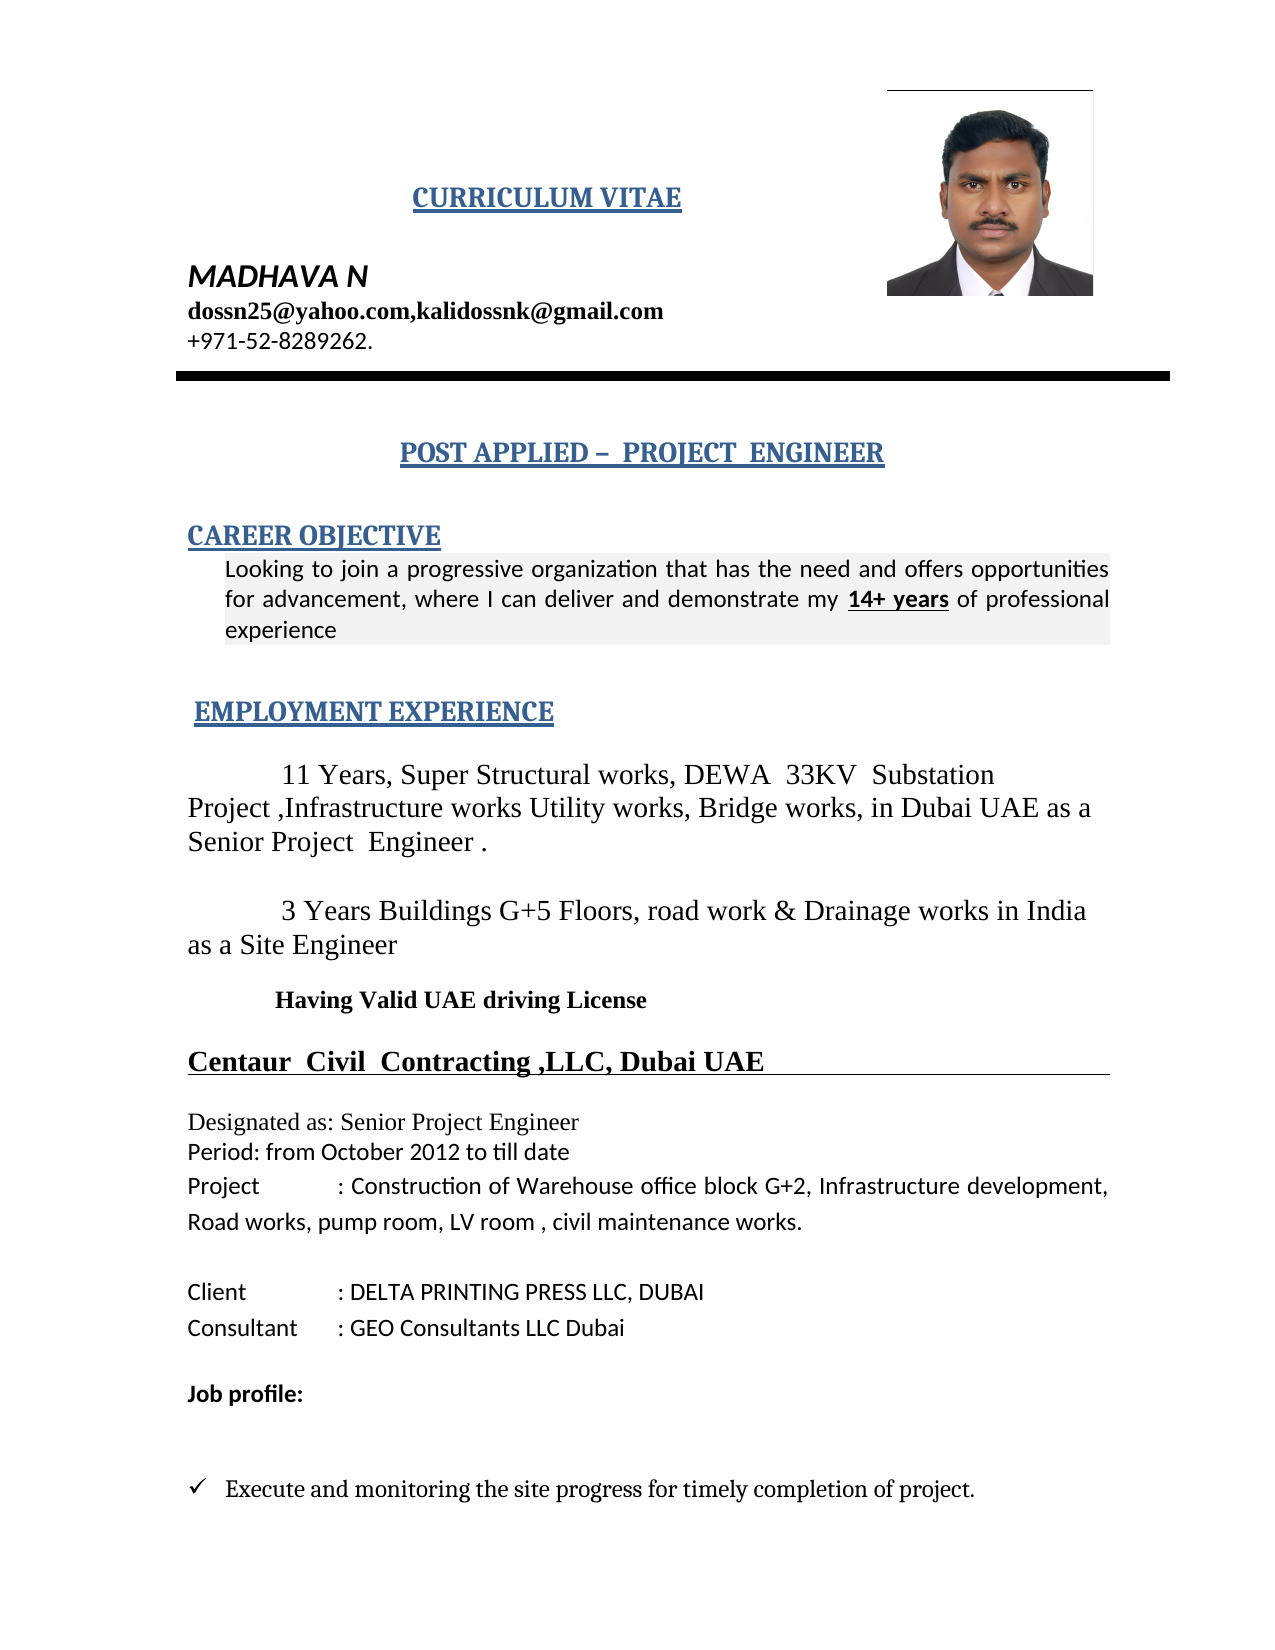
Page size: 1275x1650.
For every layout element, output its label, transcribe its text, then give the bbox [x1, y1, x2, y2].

text Centaur Civil Contracting ,LLC, Dubai UAE [187, 1044, 1110, 1074]
subtitle CURRICULUM VITAE [412, 181, 878, 215]
text Consultant : GEO Consultants LLC Dubai [187, 1308, 1110, 1343]
text Job profile: [187, 1379, 1110, 1409]
subtitle CAREER OBJECTIVE [187, 519, 1110, 553]
text +971-52-8289262. [187, 325, 1110, 356]
subtitle EMPLOYMENT EXPERIENCE [187, 695, 1110, 728]
text 11 Years, Super Structural works, DEWA 33KV Substation Project ,Infrastructure works Utility works, Bridge works, in Dubai UAE as a Senior Project Engineer . [187, 757, 1110, 858]
text Designated as: Senior Project Engineer [187, 1107, 1110, 1136]
text Project : Construction of Warehouse office block G+2, Infrastructure development, Road works, pump room, LV room , civil maintenance works. [187, 1166, 1110, 1237]
text 3 Years Buildings G+5 Floors, road work & Drainage works in India as a Site Engineer [187, 893, 1110, 960]
text Period: from October 2012 to till date [187, 1136, 1110, 1166]
text dossn25@yahoo.com,kalidossnk@gmail.com [187, 296, 1110, 325]
text MADHAVA N [187, 256, 878, 296]
text Client : DELTA PRINTING PRESS LLC, DUBAI [187, 1272, 1110, 1308]
picture [887, 90, 1094, 296]
text Having Valid UAE driving License [187, 985, 1110, 1014]
subtitle POST APPLIED – PROJECT ENGINEER [187, 436, 1110, 469]
text Looking to join a progressive organization that has the need and offers opportunities for advancement, where I can deliver and demonstrate my 14+ years of professional experience [225, 553, 1110, 645]
list Execute and monitoring the site progress for timely completion of project. [187, 1475, 1110, 1504]
